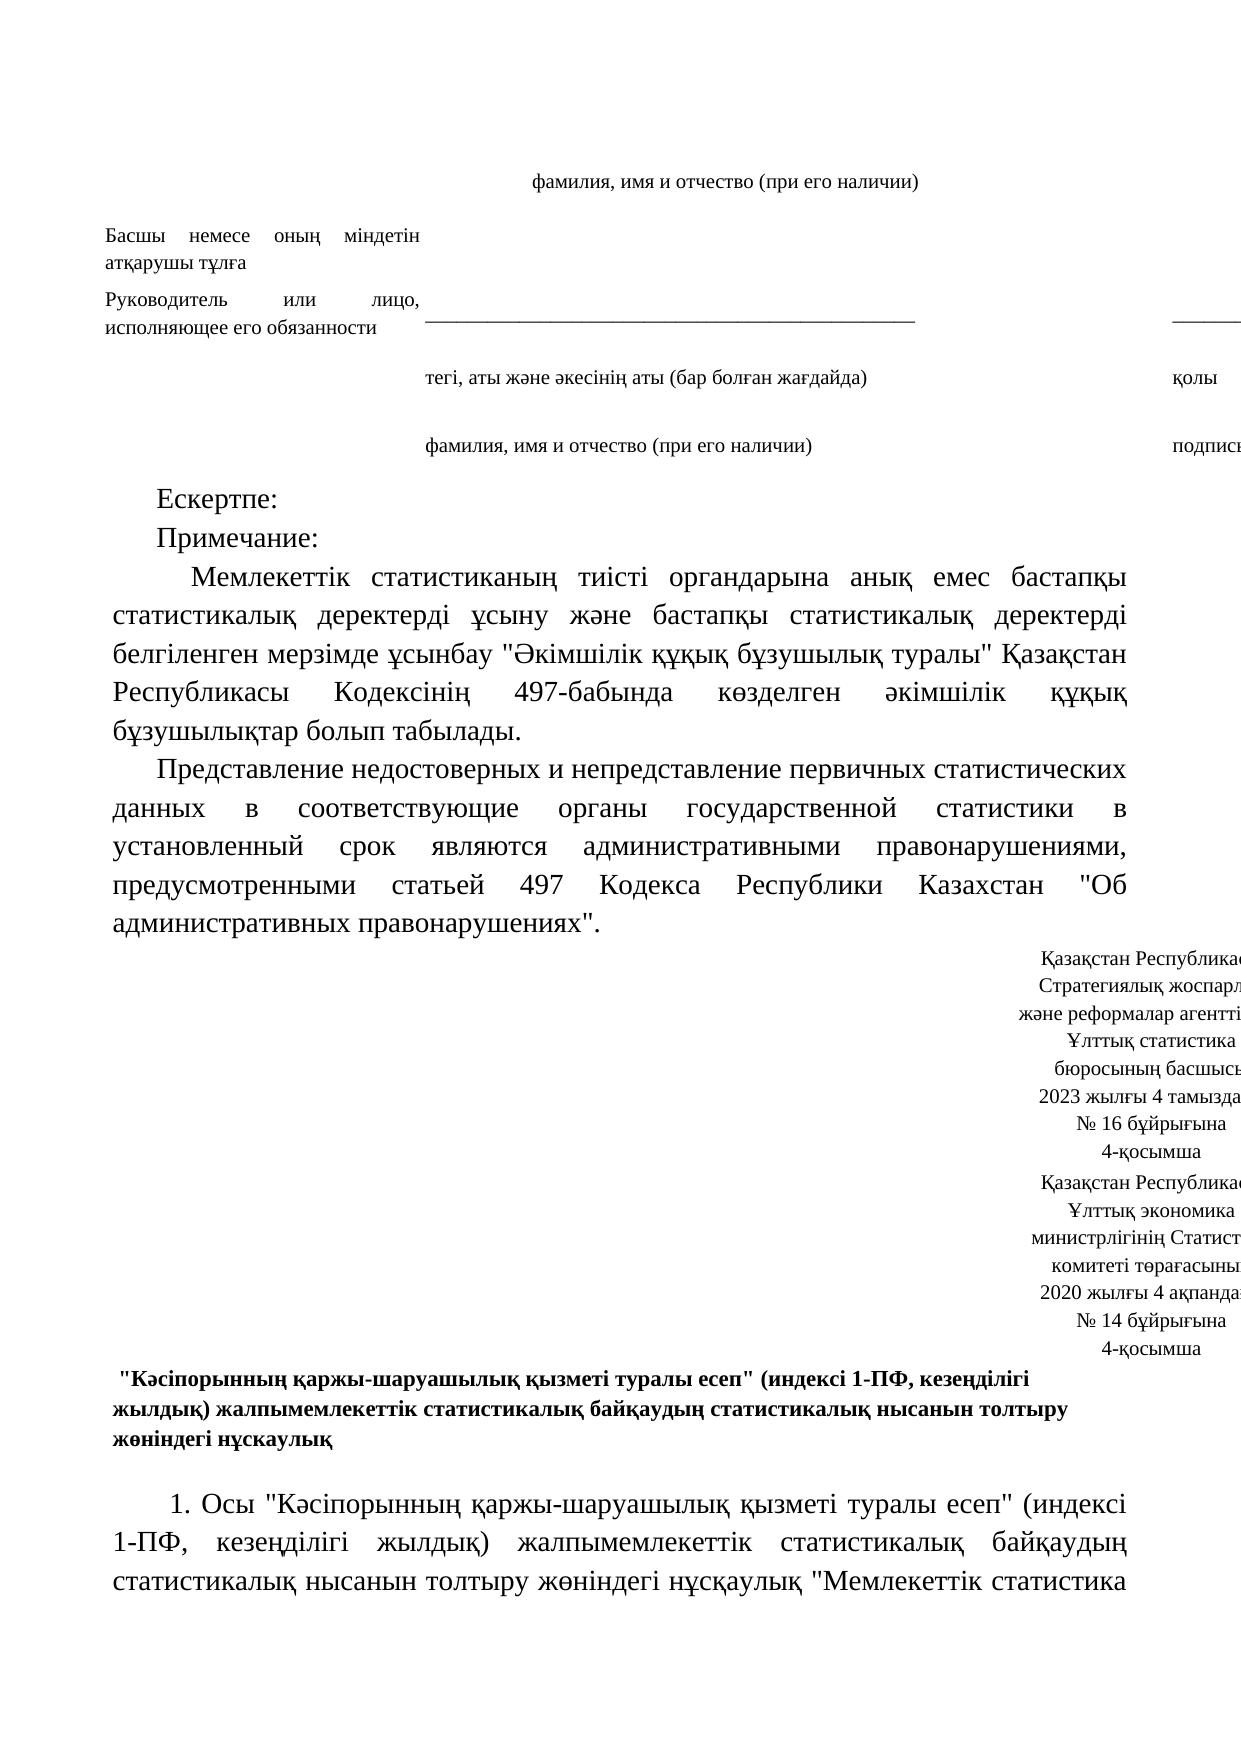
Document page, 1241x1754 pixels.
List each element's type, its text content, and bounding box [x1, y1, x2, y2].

text Ескертпе: [112, 482, 1128, 515]
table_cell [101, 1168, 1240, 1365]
text Мемлекеттік статистиканың тиісті органдарына анық емес бастапқы статистикалық деректерді ұсыну және бастапқы статистикалық деректерді белгіленген мерзімде ұсынбау "Әкімшілік құқық бұзушылық туралы" Қазақстан Республикасы Кодексінің 497-бабында көзделген әкімшілік құқық бұзушылықтар болып табылады. [112, 559, 1128, 746]
text "Кәсіпорынның қаржы-шаруашылық қызметі туралы есеп" (индексі 1-ПФ, кезеңділігі жылдық) жалпымемлекеттік статистикалық байқаудың статистикалық нысанын толтыру жөніндегі нұскаулық [112, 1365, 1128, 1452]
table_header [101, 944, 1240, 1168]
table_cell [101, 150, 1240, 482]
text Примечание: [112, 520, 1128, 554]
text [112, 1486, 1128, 1596]
text Представление недостоверных и непредставление первичных статистических данных в соответствующие органы государственной статистики в установленный срок являются административными правонарушениями, предусмотренными статьей 497 Кодекса Республики Казахстан "Об административных правонарушениях". [112, 751, 1128, 939]
